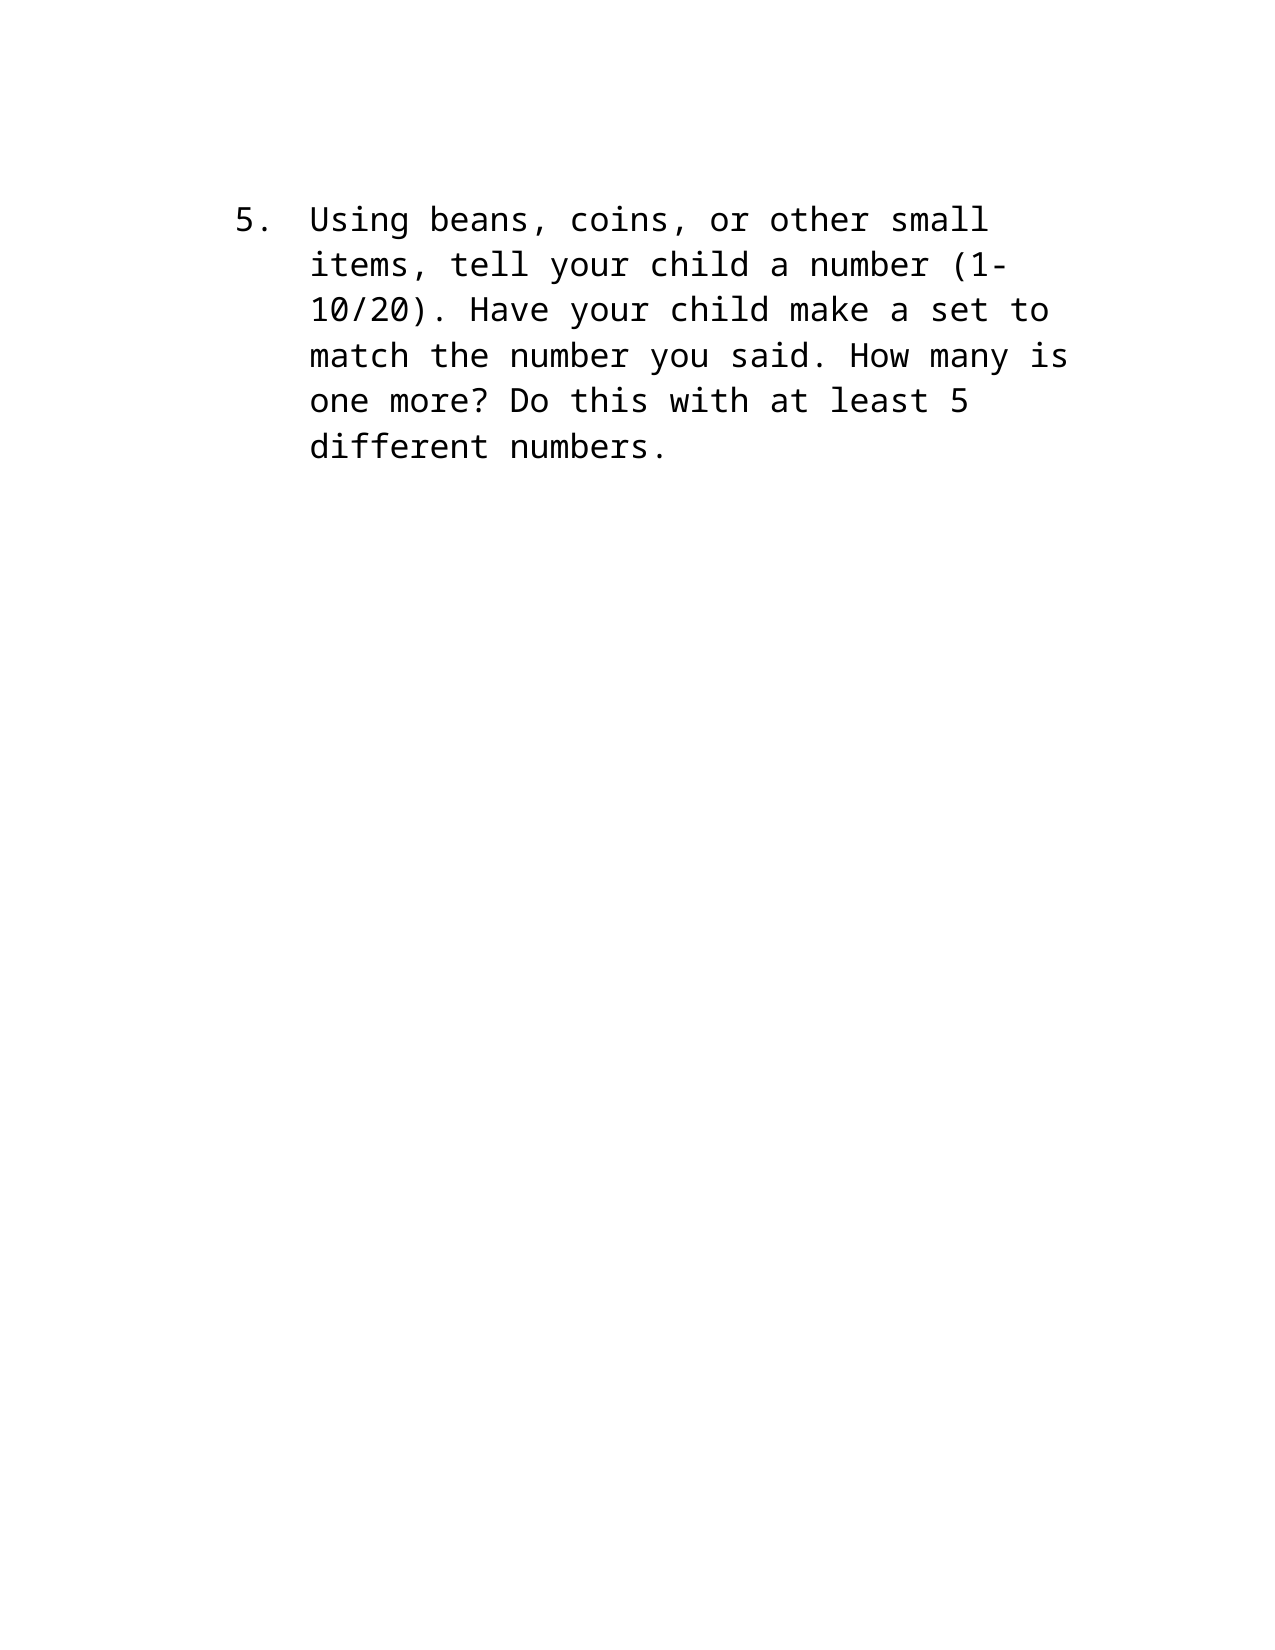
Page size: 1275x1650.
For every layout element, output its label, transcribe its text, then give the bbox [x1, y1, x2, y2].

list Using beans, coins, or other small items, tell your child a number (1-10/20). Have your child make a set to match the number you said. How many is one more? Do this with at least 5 different numbers. [234, 195, 1087, 468]
